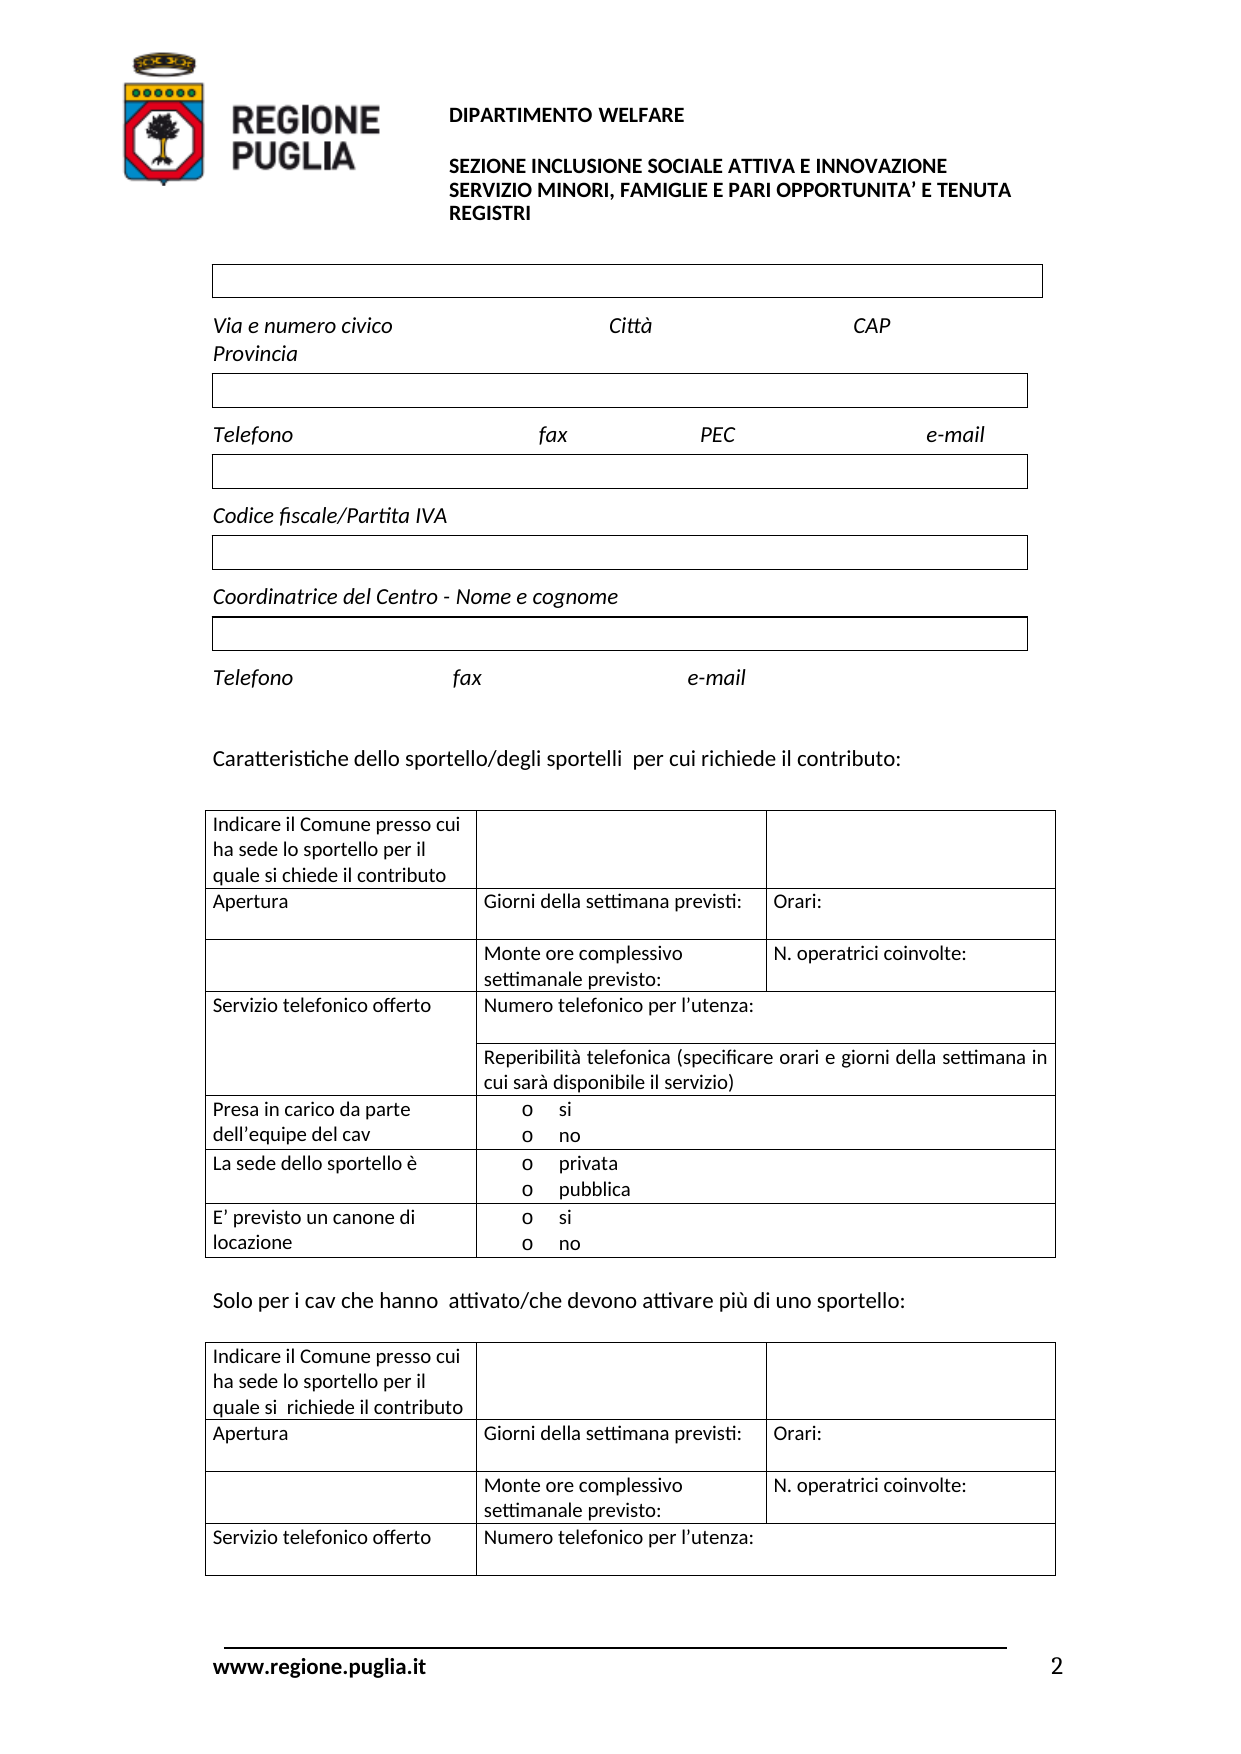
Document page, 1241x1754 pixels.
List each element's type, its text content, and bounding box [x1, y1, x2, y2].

table_header [767, 1343, 1055, 1419]
table_header Indicare il Comune presso cui ha sede lo sportello per il quale si chiede il contributo [206, 811, 476, 887]
table_cell Monte ore complessivo settimanale previsto: [477, 940, 766, 991]
table_cell Apertura [206, 889, 476, 939]
text Caratteristiche dello sportello/degli sportelli per cui richiede il contributo: [213, 744, 1063, 772]
table_cell [206, 1472, 476, 1523]
table_cell Giorni della settimana previsti: [477, 889, 766, 939]
table_header [767, 811, 1055, 887]
table_cell Apertura [206, 1420, 476, 1471]
table_cell Orari: [767, 1420, 1055, 1471]
text Solo per i cav che hanno attivato/che devono attivare più di uno sportello: [213, 1286, 1063, 1314]
text Coordinatrice del Centro - Nome e cognome [213, 582, 1019, 610]
table_cell Numero telefonico per l’utenza: [477, 992, 1055, 1043]
table_cell Servizio telefonico offerto [206, 992, 476, 1095]
table_cell Numero telefonico per l’utenza: [477, 1524, 1055, 1575]
text Via e numero civico Città CAP Provincia [213, 311, 1019, 367]
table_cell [206, 1524, 476, 1575]
table_cell N. operatrici coinvolte: [767, 1472, 1055, 1523]
table_header [477, 1343, 766, 1419]
text Codice fiscale/Partita IVA [213, 501, 1019, 529]
table_cell E’ previsto un canone di locazione [206, 1204, 476, 1257]
table_header [477, 811, 766, 887]
table_cell [206, 940, 476, 991]
table_cell si no [477, 1204, 1055, 1257]
table_cell Reperibilità telefonica (specificare orari e giorni della settimana in cui sarà disponibile il servizio) [477, 1044, 1055, 1095]
table_header Indicare il Comune presso cui ha sede lo sportello per il quale si richiede il contributo [206, 1343, 476, 1419]
table_cell N. operatrici coinvolte: [767, 940, 1055, 991]
table_cell si no [477, 1096, 1055, 1149]
table_cell Monte ore complessivo settimanale previsto: [477, 1472, 766, 1523]
table_cell Giorni della settimana previsti: [477, 1420, 766, 1471]
table_cell Presa in carico da parte dell’equipe del cav [206, 1096, 476, 1149]
table_cell Orari: [767, 889, 1055, 939]
table_cell privata pubblica [477, 1150, 1055, 1203]
table_cell La sede dello sportello è [206, 1150, 476, 1203]
text Telefono fax PEC e-mail [213, 420, 1019, 448]
text Telefono fax e-mail [213, 663, 1019, 691]
